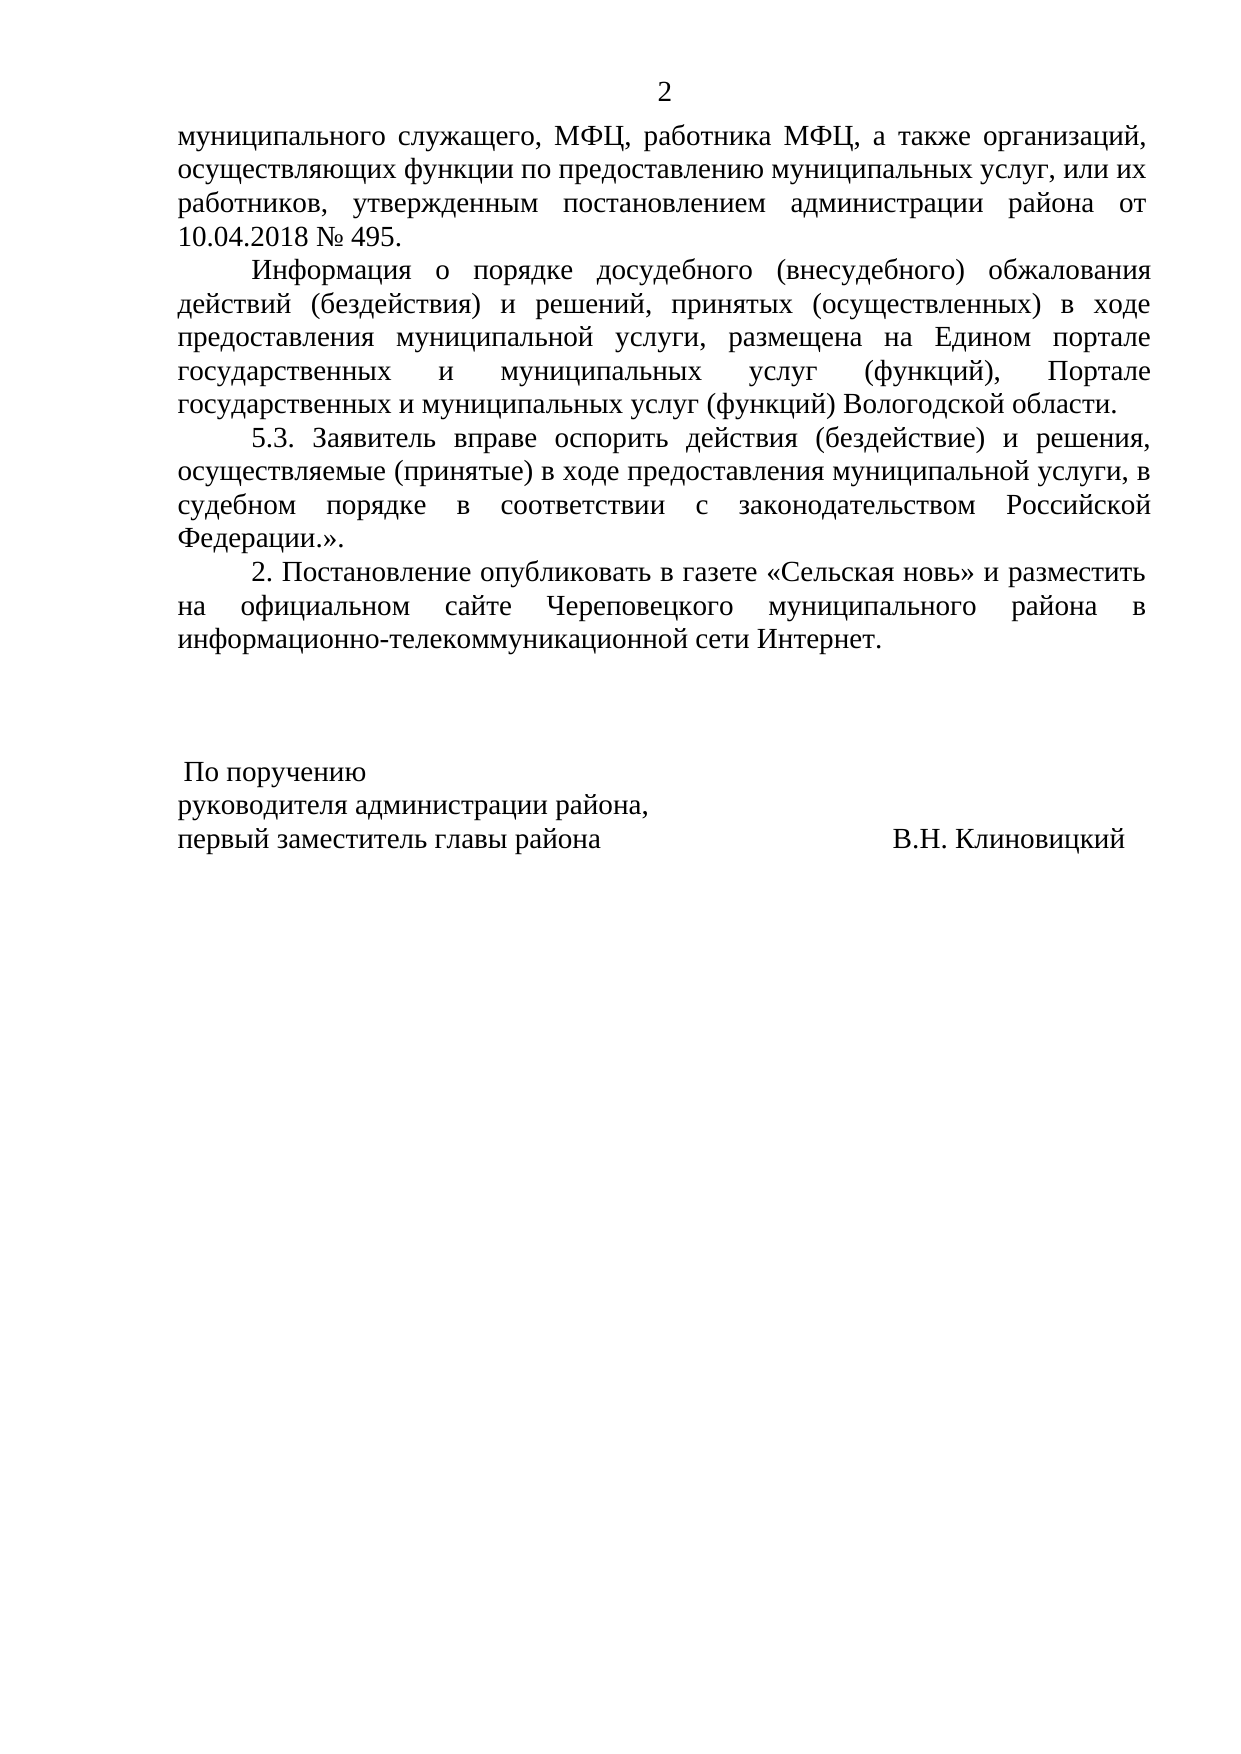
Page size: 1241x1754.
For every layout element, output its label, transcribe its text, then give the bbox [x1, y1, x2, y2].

text первый заместитель главы района В.Н. Клиновицкий [177, 821, 1152, 854]
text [177, 118, 1147, 252]
text руководителя администрации района, [177, 787, 1152, 821]
text По поручению [177, 754, 1152, 787]
text Информация о порядке досудебного (внесудебного) обжалования действий (бездействия) и решений, принятых (осуществленных) в ходе предоставления муниципальной услуги, размещена на Едином портале государственных и муниципальных услуг (функций), Портале государственных и муниципальных услуг (функций) Вологодской области. [177, 252, 1152, 420]
text 5.3. Заявитель вправе оспорить действия (бездействие) и решения, осуществляемые (принятые) в ходе предоставления муниципальной услуги, в судебном порядке в соответствии с законодательством Российской Федерации.». [177, 420, 1152, 554]
text 2. Постановление опубликовать в газете «Сельская новь» и разместить на официальном сайте Череповецкого муниципального района в информационно-телекоммуникационной сети Интернет. [177, 554, 1147, 655]
